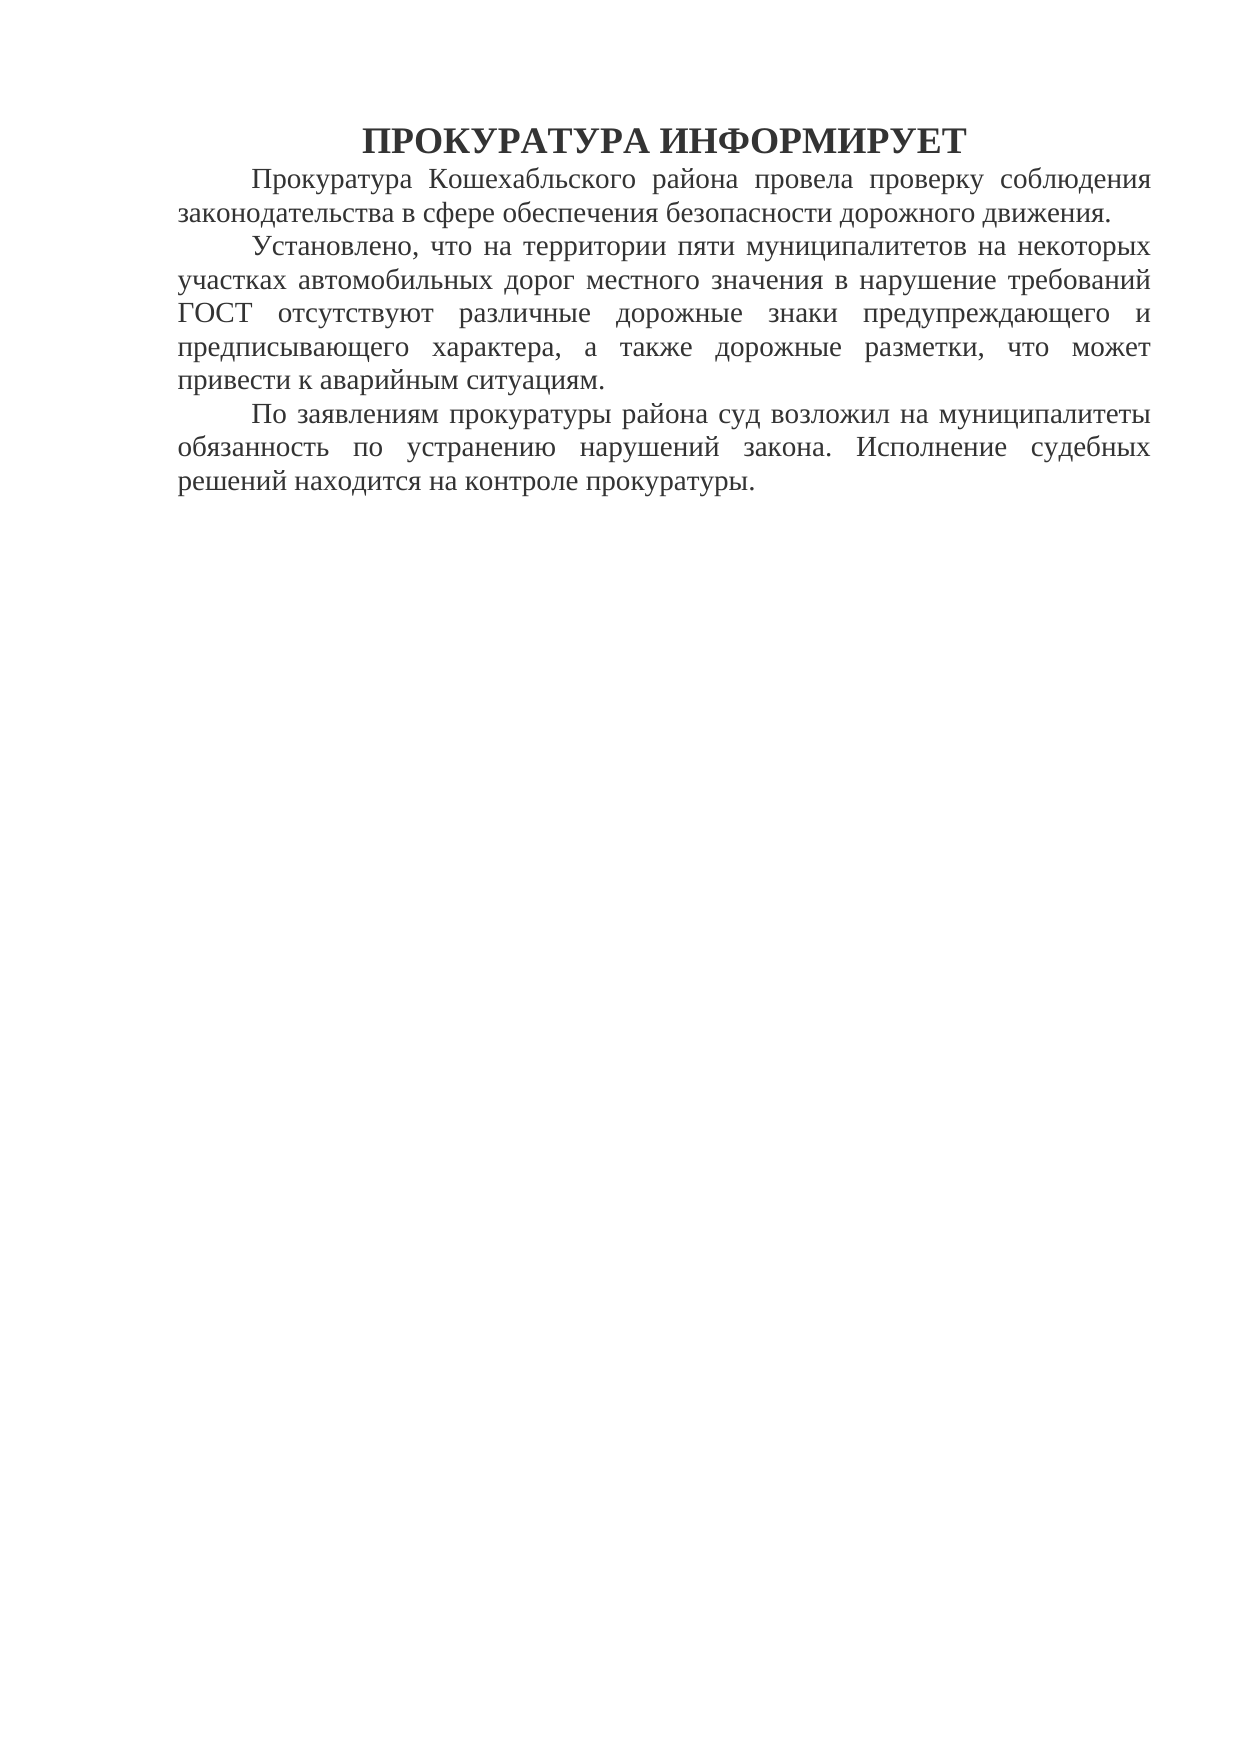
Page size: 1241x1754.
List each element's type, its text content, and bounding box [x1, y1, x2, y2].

text Установлено, что на территории пяти муниципалитетов на некоторых участках автомобильных дорог местного значения в нарушение требований ГОСТ отсутствуют различные дорожные знаки предупреждающего и предписывающего характера, а также дорожные разметки, что может привести к аварийным ситуациям. [177, 228, 1152, 396]
text ПРОКУРАТУРА ИНФОРМИРУЕТ [177, 118, 1152, 161]
text Прокуратура Кошехабльского района провела проверку соблюдения законодательства в сфере обеспечения безопасности дорожного движения. [177, 161, 1152, 228]
text По заявлениям прокуратуры района суд возложил на муниципалитеты обязанность по устранению нарушений закона. Исполнение судебных решений находится на контроле прокуратуры. [177, 396, 1152, 497]
